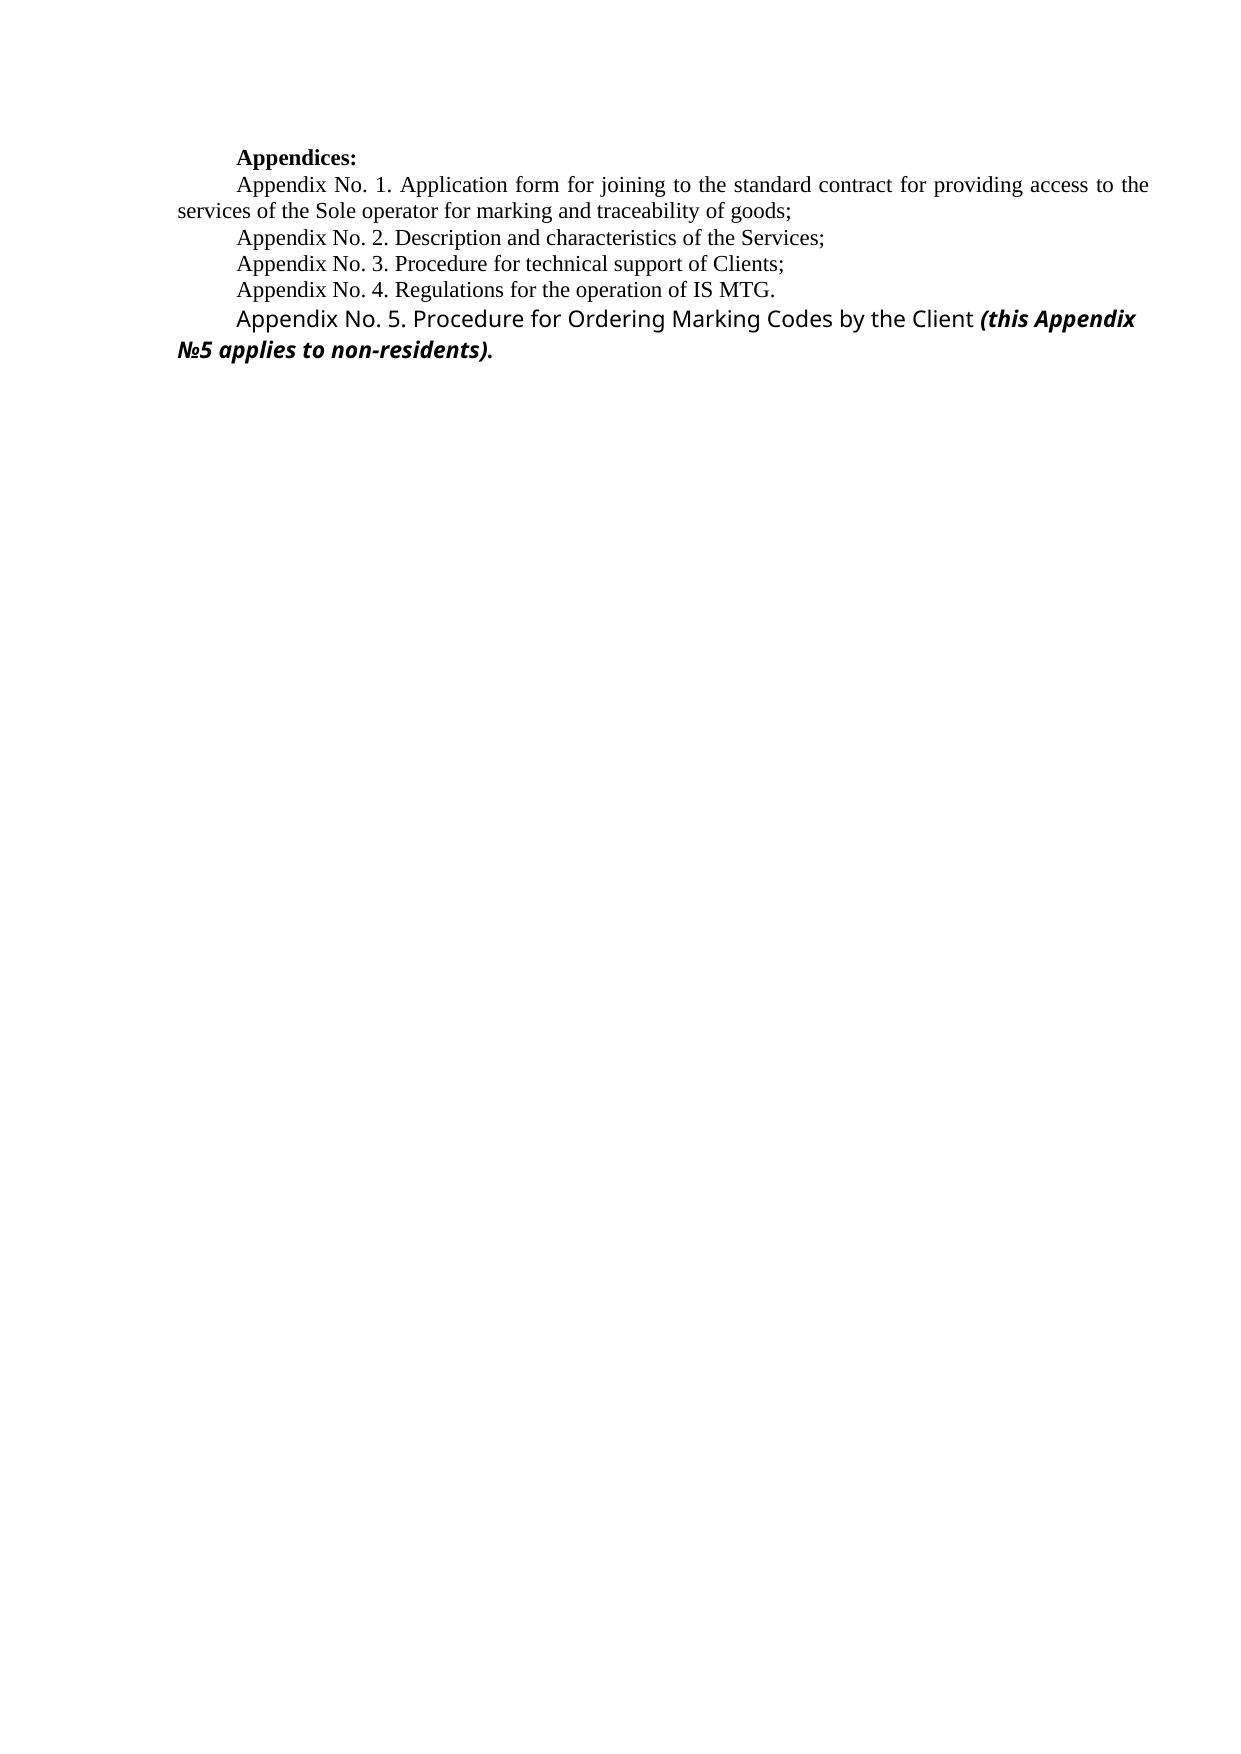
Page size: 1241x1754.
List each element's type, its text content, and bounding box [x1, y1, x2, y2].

text Appendix No. 1. Application form for joining to the standard contract for providing access to the services of the Sole operator for marking and traceability of goods; [177, 171, 1152, 223]
text Appendices: [177, 144, 1152, 171]
text Appendix No. 2. Description and characteristics of the Services; [177, 223, 1152, 250]
text Appendix No. 3. Procedure for technical support of Clients; [177, 250, 1152, 276]
text Appendix No. 5. Procedure for Ordering Marking Codes by the Client (this Appendix №5 applies to non-residents). [177, 303, 1152, 365]
text Appendix No. 4. Regulations for the operation of IS MTG. [177, 276, 1152, 303]
